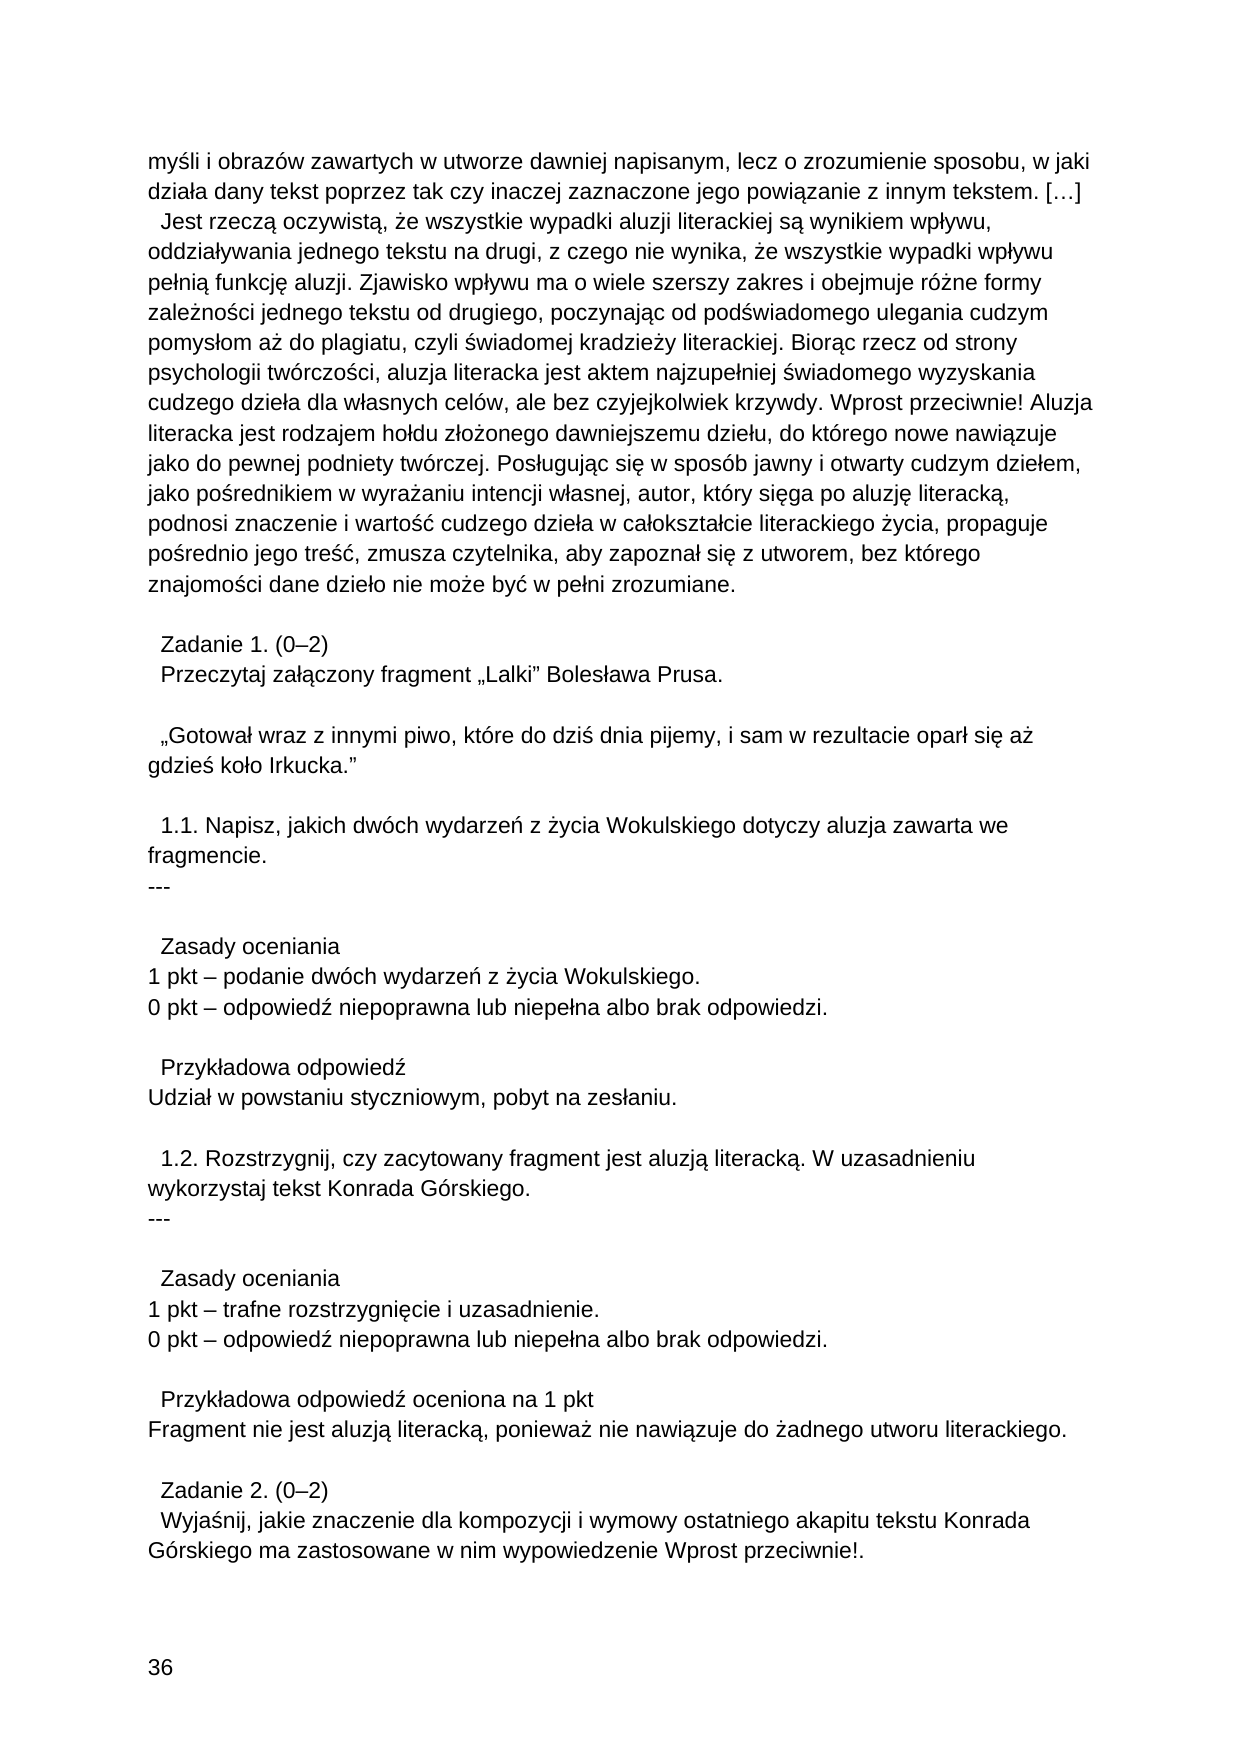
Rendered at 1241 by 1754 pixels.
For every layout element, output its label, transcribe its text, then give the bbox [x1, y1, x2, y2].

text Zadanie 2. (0–2) [148, 1477, 1093, 1503]
text --- [148, 1205, 1093, 1231]
text 0 pkt – odpowiedź niepoprawna lub niepełna albo brak odpowiedzi. [148, 993, 1093, 1020]
text Zadanie 1. (0–2) [148, 631, 1093, 657]
text Przykładowa odpowiedź [148, 1054, 1093, 1080]
text Wyjaśnij, jakie znaczenie dla kompozycji i wymowy ostatniego akapitu tekstu Konrada Górskiego ma zastosowane w nim wypowiedzenie Wprost przeciwnie!. [148, 1507, 1093, 1563]
text --- [148, 873, 1093, 899]
text 1 pkt – podanie dwóch wydarzeń z życia Wokulskiego. [148, 963, 1093, 989]
text Przykładowa odpowiedź oceniona na 1 pkt [148, 1386, 1093, 1412]
text Zasady oceniania [148, 1265, 1093, 1292]
text Zasady oceniania [148, 933, 1093, 959]
text „Gotował wraz z innymi piwo, które do dziś dnia pijemy, i sam w rezultacie oparł się aż gdzieś koło Irkucka.” [148, 722, 1093, 778]
text Fragment nie jest aluzją literacką, ponieważ nie nawiązuje do żadnego utworu literackiego. [148, 1416, 1093, 1443]
text Udział w powstaniu styczniowym, pobyt na zesłaniu. [148, 1084, 1093, 1110]
text 1.2. Rozstrzygnij, czy zacytowany fragment jest aluzją literacką. W uzasadnieniu wykorzystaj tekst Konrada Górskiego. [148, 1144, 1093, 1201]
text 1 pkt – trafne rozstrzygnięcie i uzasadnienie. [148, 1296, 1093, 1322]
text 1.1. Napisz, jakich dwóch wydarzeń z życia Wokulskiego dotyczy aluzja zawarta we fragmencie. [148, 812, 1093, 869]
text 0 pkt – odpowiedź niepoprawna lub niepełna albo brak odpowiedzi. [148, 1326, 1093, 1352]
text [148, 148, 1093, 204]
text Jest rzeczą oczywistą, że wszystkie wypadki aluzji literackiej są wynikiem wpływu, oddziaływania jednego tekstu na drugi, z czego nie wynika, że wszystkie wypadki wpływu pełnią funkcję aluzji. Zjawisko wpływu ma o wiele szerszy zakres i obejmuje różne formy zależności jednego tekstu od drugiego, poczynając od podświadomego ulegania cudzym pomysłom aż do plagiatu, czyli świadomej kradzieży literackiej. Biorąc rzecz od strony psychologii twórczości, aluzja literacka jest aktem najzupełniej świadomego wyzyskania cudzego dzieła dla własnych celów, ale bez czyjejkolwiek krzywdy. Wprost przeciwnie! Aluzja literacka jest rodzajem hołdu złożonego dawniejszemu dziełu, do którego nowe nawiązuje jako do pewnej podniety twórczej. Posługując się w sposób jawny i otwarty cudzym dziełem, jako pośrednikiem w wyrażaniu intencji własnej, autor, który sięga po aluzję literacką, podnosi znaczenie i wartość cudzego dzieła w całokształcie literackiego życia, propaguje pośrednio jego treść, zmusza czytelnika, aby zapoznał się z utworem, bez którego znajomości dane dzieło nie może być w pełni zrozumiane. [148, 208, 1093, 597]
text Przeczytaj załączony fragment „Lalki” Bolesława Prusa. [148, 661, 1093, 687]
